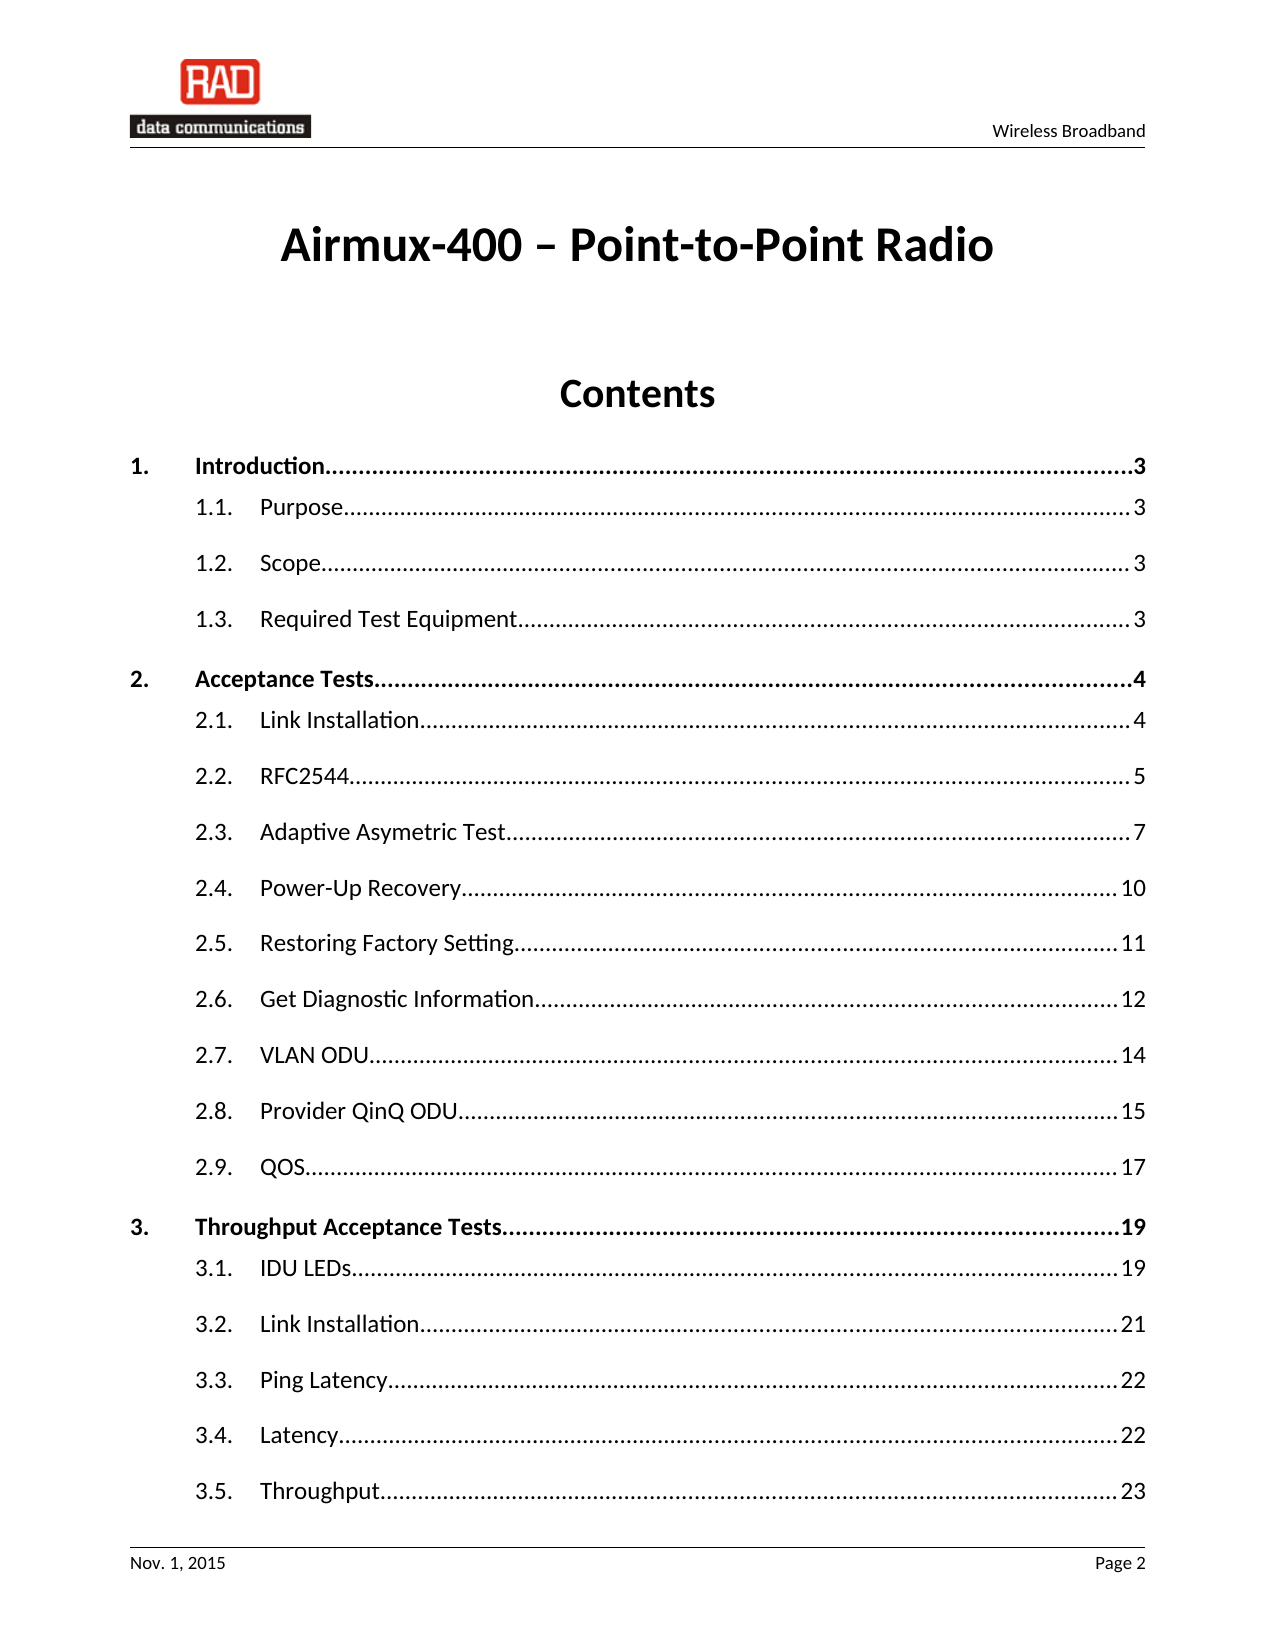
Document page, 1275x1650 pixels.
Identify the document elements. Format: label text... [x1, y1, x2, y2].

text 2.5. Restoring Factory Setting 11 [195, 927, 1145, 958]
subtitle Contents [130, 367, 1145, 417]
text 1. Introduction 3 [130, 450, 1145, 481]
picture [129, 59, 312, 138]
text 3.4. Latency 22 [195, 1419, 1145, 1450]
text 2. Acceptance Tests 4 [130, 663, 1145, 693]
text 2.8. Provider QinQ ODU 15 [195, 1095, 1145, 1126]
text 3.5. Throughput 23 [195, 1475, 1145, 1506]
text 2.7. VLAN ODU 14 [195, 1039, 1145, 1070]
text 2.3. Adaptive Asymetric Test 7 [195, 816, 1145, 846]
text 1.2. Scope 3 [195, 547, 1145, 578]
text 2.4. Power-Up Recovery 10 [195, 872, 1145, 902]
text 2.6. Get Diagnostic Information 12 [195, 983, 1145, 1014]
text Airmux-400 – Point-to-Point Radio [130, 213, 1145, 274]
text 1.1. Purpose 3 [195, 491, 1145, 522]
text 2.1. Link Installation 4 [195, 704, 1145, 735]
text 1.3. Required Test Equipment 3 [195, 603, 1145, 633]
text 3.3. Ping Latency 22 [195, 1364, 1145, 1394]
text 2.9. QOS 17 [195, 1151, 1145, 1181]
text 3.2. Link Installation 21 [195, 1308, 1145, 1338]
text 2.2. RFC2544 5 [195, 760, 1145, 791]
text 3. Throughput Acceptance Tests 19 [130, 1211, 1145, 1241]
text 3.1. IDU LEDs 19 [195, 1252, 1145, 1283]
